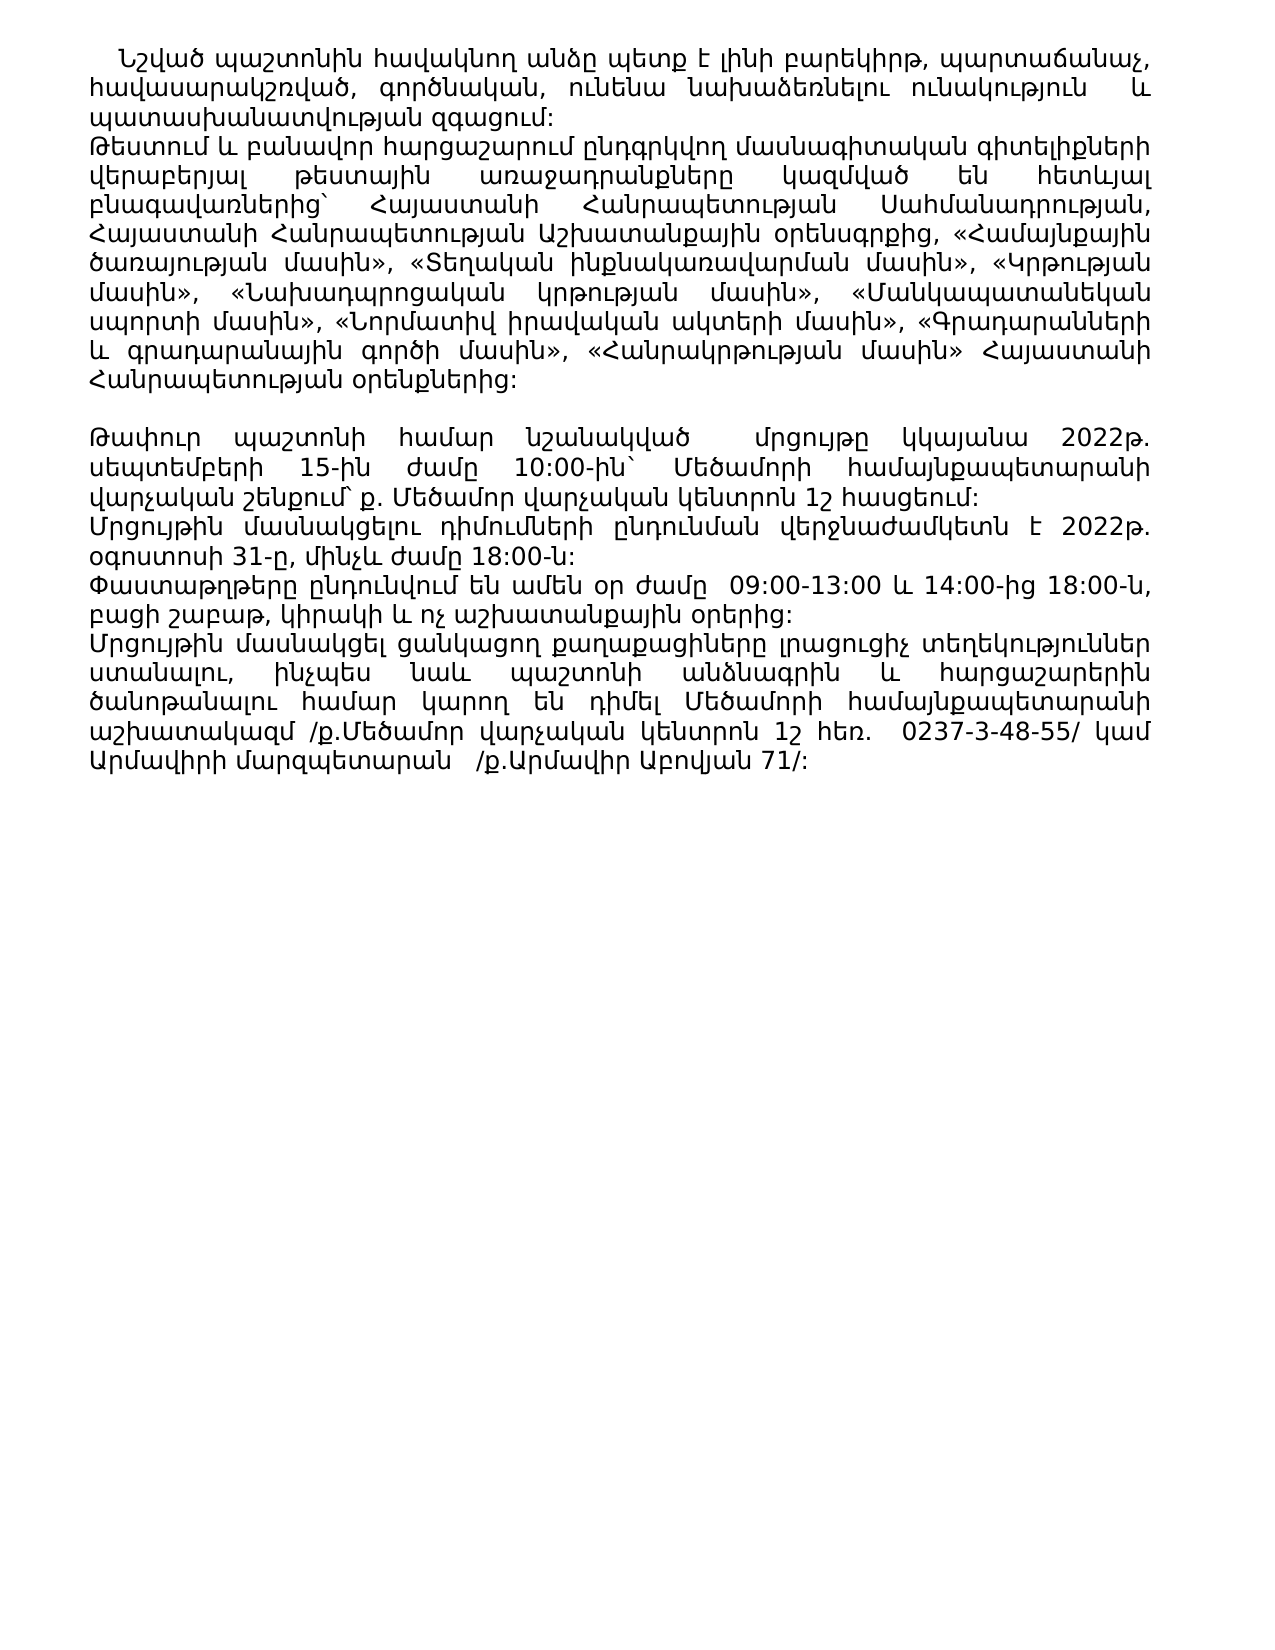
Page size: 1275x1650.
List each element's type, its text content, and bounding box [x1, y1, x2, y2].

text Փաստաթղթերը ընդունվում են ամեն օր ժամը 09:00-13:00 և 14:00-ից 18:00-ն, բացի շաբաթ, կիրակի և ոչ աշխատանքային օրերից: [89, 571, 1152, 629]
text Նշված պաշտոնին հավակնող անձը պետք է լինի բարեկիրթ, պարտաճանաչ, հավասարակշռված, գործնական, ունենա նախաձեռնելու ունակություն և պատասխանատվության զգացում: [89, 44, 1152, 132]
text Մրցույթին մասնակցել ցանկացող քաղաքացիները լրացուցիչ տեղեկություններ ստանալու, ինչպես նաև պաշտոնի անձնագրին և հարցաշարերին ծանոթանալու համար կարող են դիմել Մեծամորի համայնքապետարանի աշխատակազմ /ք.Մեծամոր վարչական կենտրոն 1շ հեռ. 0237-3-48-55/ կամ Արմավիրի մարզպետարան /ք.Արմավիր Աբովյան 71/: [89, 629, 1152, 775]
text Թափուր պաշտոնի համար նշանակված մրցույթը կկայանա 2022թ. սեպտեմբերի 15-ին ժամը 10:00-ին` Մեծամորի համայնքապետարանի վարչական շենքում՝ ք․ Մեծամոր վարչական կենտրոն 1շ հասցեում: [89, 423, 1152, 513]
text Թեստում և բանավոր հարցաշարում ընդգրկվող մասնագիտական գիտելիքների վերաբերյալ թեստային առաջադրանքները կազմված են հետևյալ բնագավառներից՝ Հայաստանի Հանրապետության Սահմանադրության, Հայաստանի Հանրապետության Աշխատանքային օրենսգրքից, «Համայնքային ծառայության մասին», «Տեղական ինքնակառավարման մասին», «Կրթության մասին», «Նախադպրոցական կրթության մասին», «Մանկապատանեկան սպորտի մասին», «Նորմատիվ իրավական ակտերի մասին», «Գրադարանների և գրադարանային գործի մասին», «Հանրակրթության մասին» Հայաստանի Հանրապետության օրենքներից: [89, 132, 1152, 394]
text Մրցույթին մասնակցելու դիմումների ընդունման վերջնաժամկետն է 2022թ. օգոստոսի 31-ը, մինչև ժամը 18:00-ն: [89, 513, 1152, 571]
